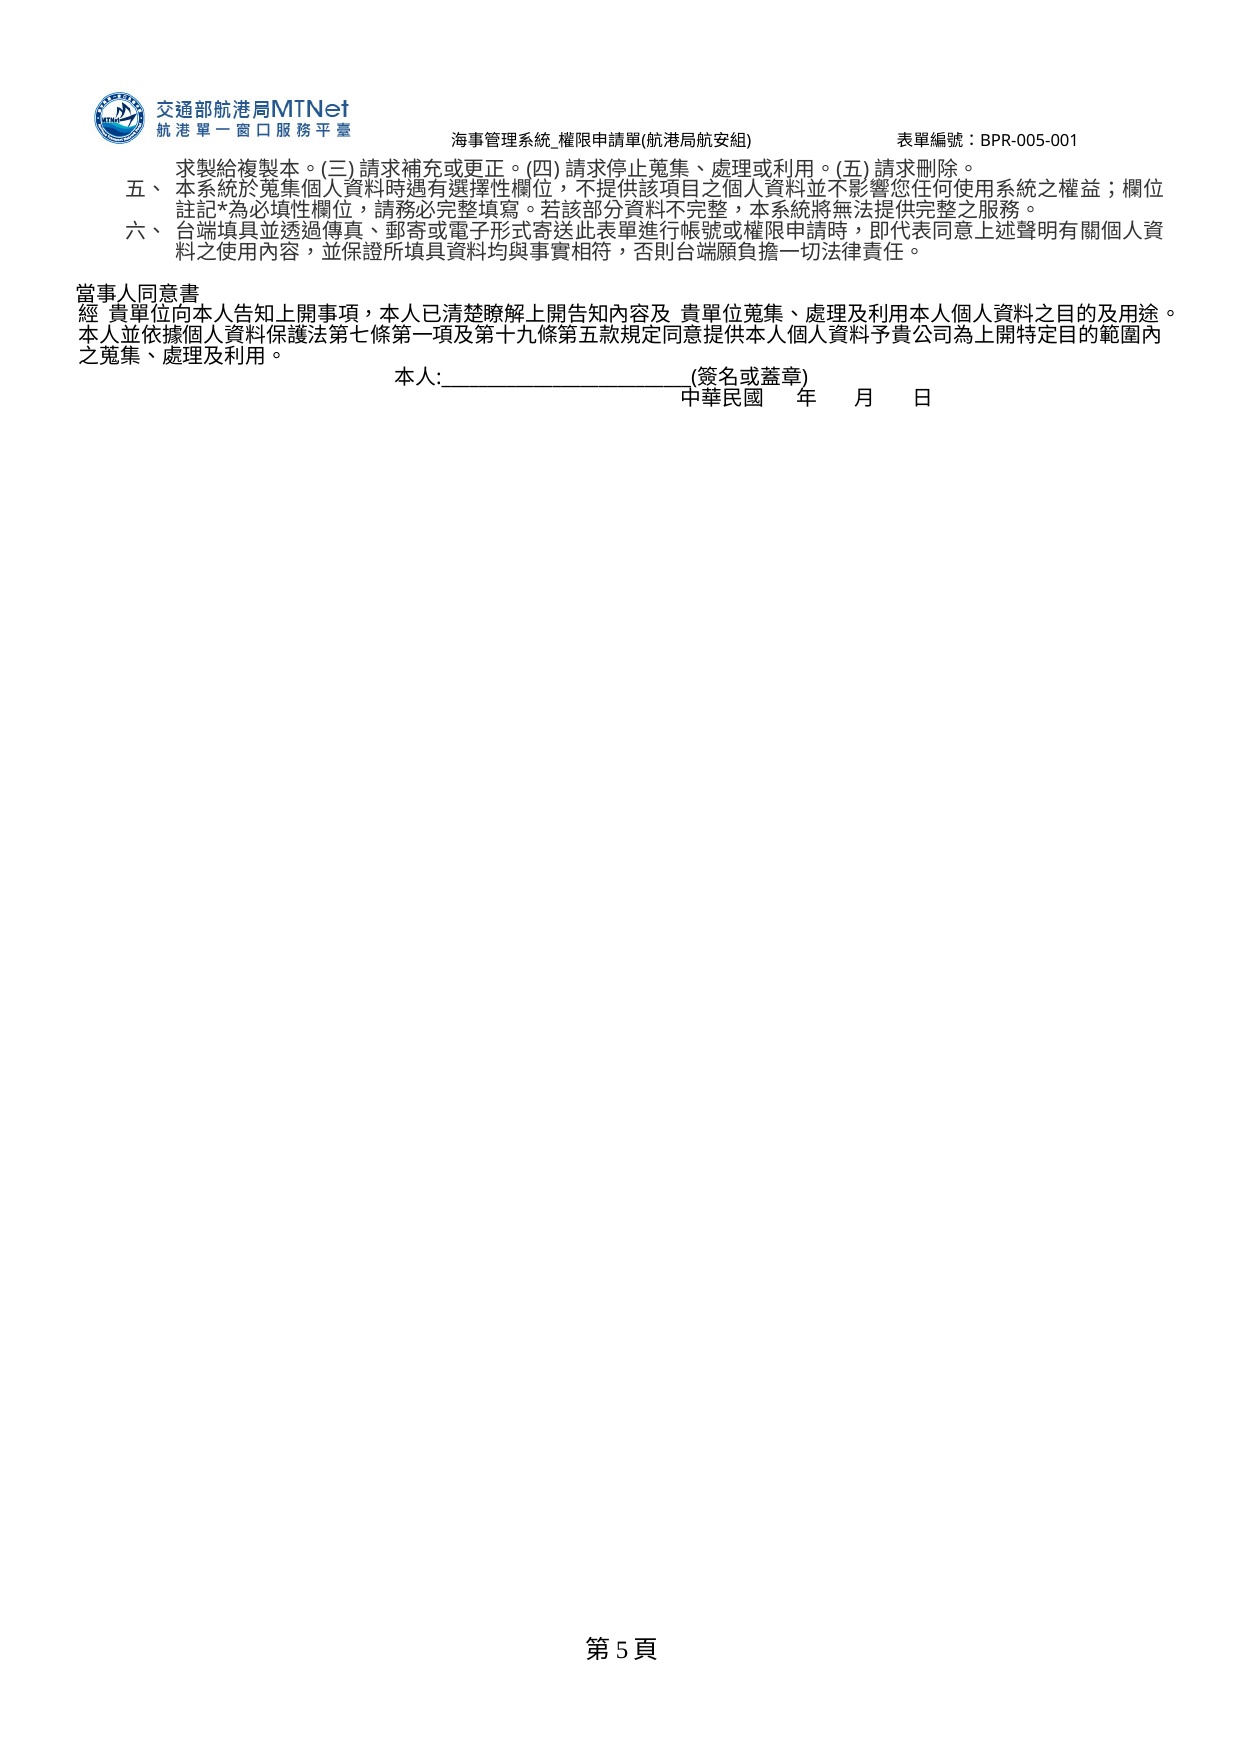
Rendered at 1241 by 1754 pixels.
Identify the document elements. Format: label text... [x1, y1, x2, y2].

list 本系統於蒐集個人資料時遇有選擇性欄位，不提供該項目之個人資料並不影響您任何使用系統之權益；欄位註記*為必填性欄位，請務必完整填寫。若該部分資料不完整，本系統將無法提供完整之服務。 [125, 180, 1165, 222]
list 台端填具並透過傳真、郵寄或電子形式寄送此表單進行帳號或權限申請時，即代表同意上述聲明有關個人資料之使用內容，並保證所填具資料均與事實相符，否則台端願負擔一切法律責任。 [125, 222, 1165, 263]
picture [75, 88, 397, 147]
list 依據個資法第三條規定，台端就本系統保有台端之個人資料得行使下列權利：(一) 查詢或請求閱覽。(二) 請求製給複製本。(三) 請求補充或更正。(四) 請求停止蒐集、處理或利用。(五) 請求刪除。 [125, 159, 1165, 180]
text 經 貴單位向本人告知上開事項，本人已清楚瞭解上開告知內容及 貴單位蒐集、處理及利用本人個人資料之目的及用途。本人並依據個人資料保護法第七條第一項及第十九條第五款規定同意提供本人個人資料予貴公司為上開特定目的範圍內之蒐集、處理及利用。 [78, 305, 1165, 368]
text 中華民國 年 月 日 [78, 388, 1165, 409]
text 當事人同意書 [75, 284, 1165, 305]
text 本人:___________________________(簽名或蓋章) [78, 368, 1165, 388]
